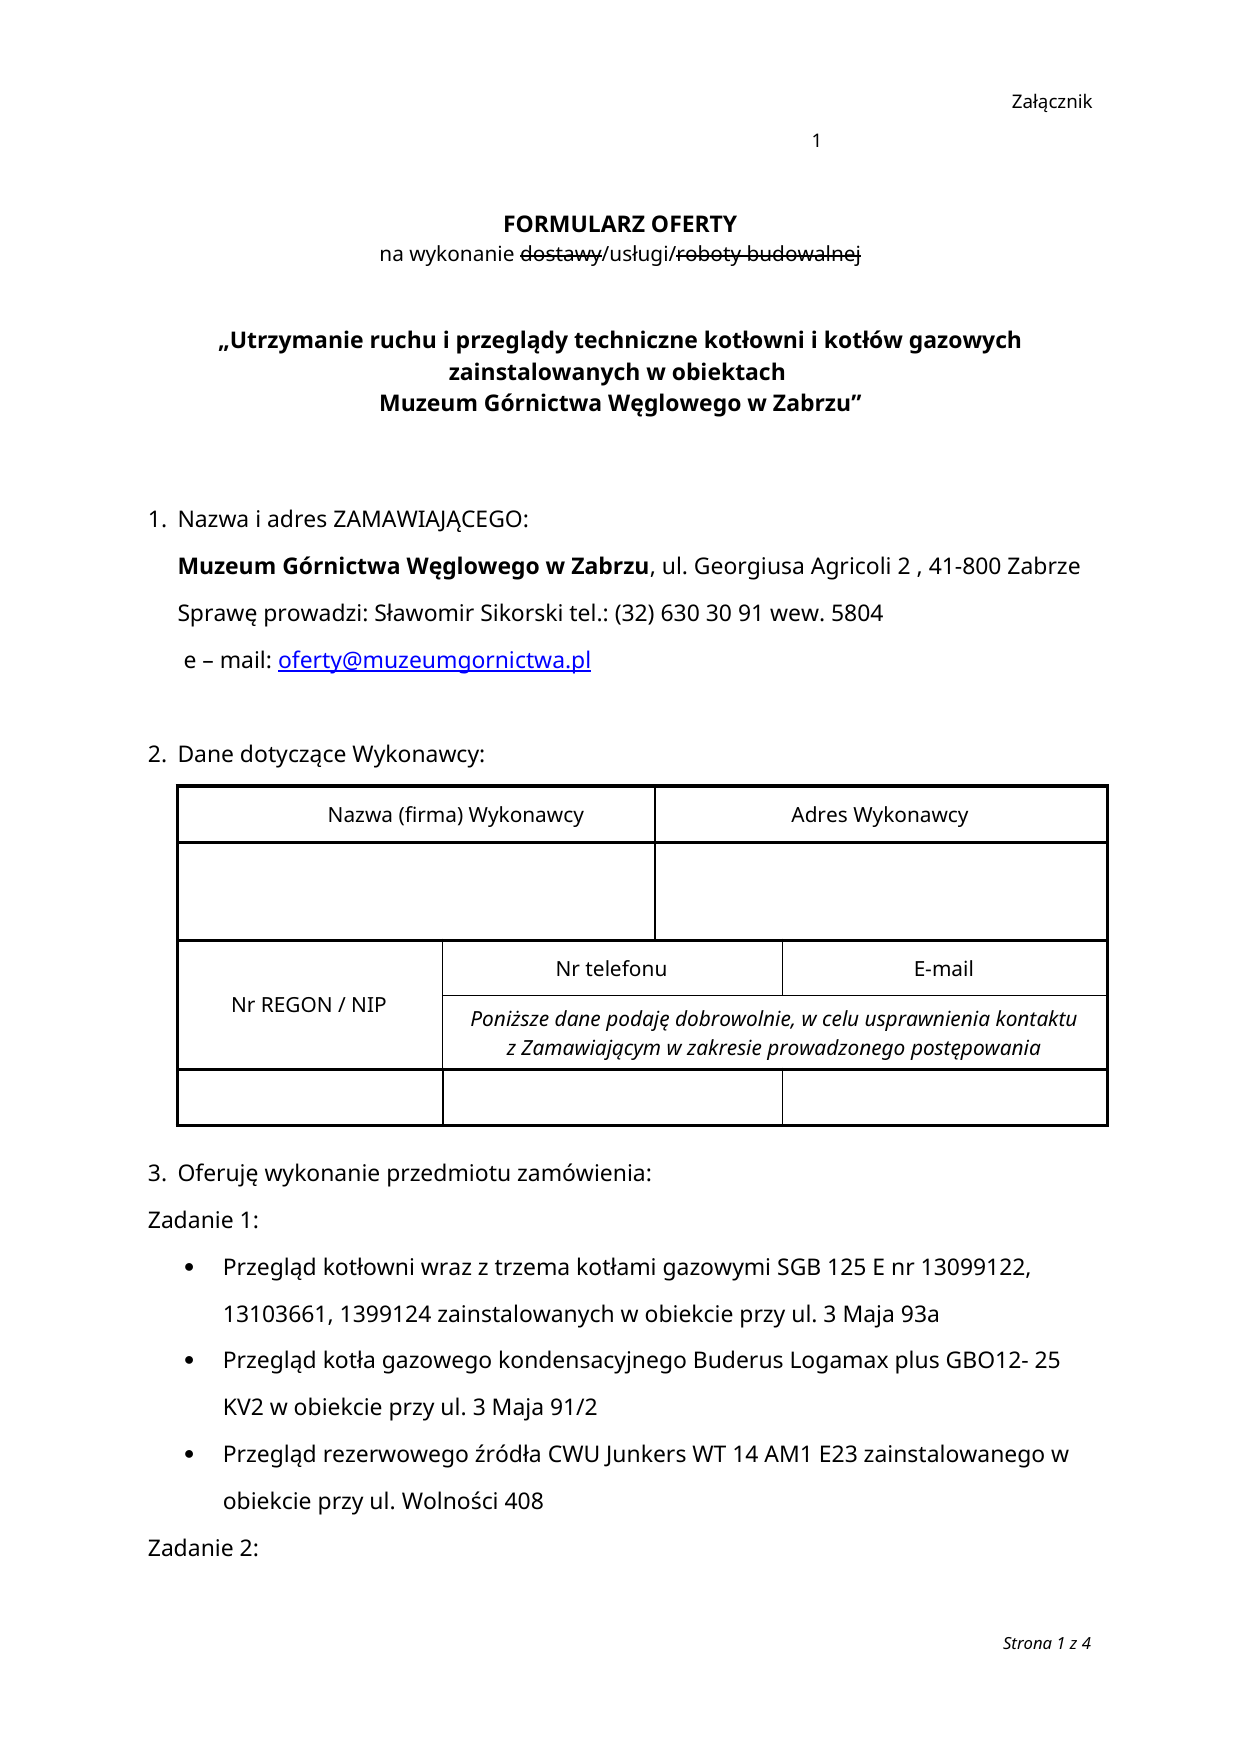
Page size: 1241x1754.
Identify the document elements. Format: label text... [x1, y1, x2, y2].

list Nazwa i adres ZAMAWIAJĄCEGO: [148, 503, 1092, 534]
list Przegląd rezerwowego źródła CWU Junkers WT 14 AM1 E23 zainstalowanego w obiekcie przy ul. Wolności 408 [185, 1438, 1092, 1516]
table_cell [656, 844, 1106, 938]
text e – mail: oferty@muzeumgornictwa.pl [148, 644, 1092, 675]
table_cell E-mail [783, 942, 1106, 995]
table_header Adres Wykonawcy [656, 788, 1106, 841]
text Sprawę prowadzi: Sławomir Sikorski tel.: (32) 630 30 91 wew. 5804 [148, 597, 1092, 628]
list Przegląd kotła gazowego kondensacyjnego Buderus Logamax plus GBO12- 25 KV2 w obiekcie przy ul. 3 Maja 91/2 [185, 1344, 1092, 1423]
table_cell Poniższe dane podaję dobrowolnie, w celu usprawnienia kontaktu z Zamawiającym w zakresie prowadzonego postępowania [443, 996, 1106, 1067]
text Muzeum Górnictwa Węglowego w Zabrzu, ul. Georgiusa Agricoli 2 , 41-800 Zabrze [148, 550, 1092, 581]
list Oferuję wykonanie przedmiotu zamówienia: [148, 1157, 1092, 1188]
list Zadanie 1: [148, 1204, 1092, 1235]
table_cell [179, 1071, 442, 1124]
text Załącznik 1 [811, 89, 1092, 152]
list Dane dotyczące Wykonawcy: [148, 737, 1092, 769]
table_cell Nr REGON / NIP [179, 942, 442, 1067]
subtitle FORMULARZ OFERTY [148, 208, 1092, 239]
table_cell [444, 1071, 782, 1124]
table_header Nazwa (firma) Wykonawcy [179, 788, 654, 841]
text na wykonanie dostawy/usługi/roboty budowalnej [148, 239, 1092, 267]
list Przegląd kotłowni wraz z trzema kotłami gazowymi SGB 125 E nr 13099122, 13103661, 1399124 zainstalowanych w obiekcie przy ul. 3 Maja 93a [185, 1251, 1092, 1329]
text „Utrzymanie ruchu i przeglądy techniczne kotłowni i kotłów gazowych zainstalowanych w obiektach Muzeum Górnictwa Węglowego w Zabrzu” [148, 324, 1092, 418]
table_cell Nr telefonu [443, 942, 782, 995]
table_cell [783, 1071, 1106, 1124]
table_cell [179, 844, 654, 938]
text Zadanie 2: [148, 1532, 1092, 1563]
